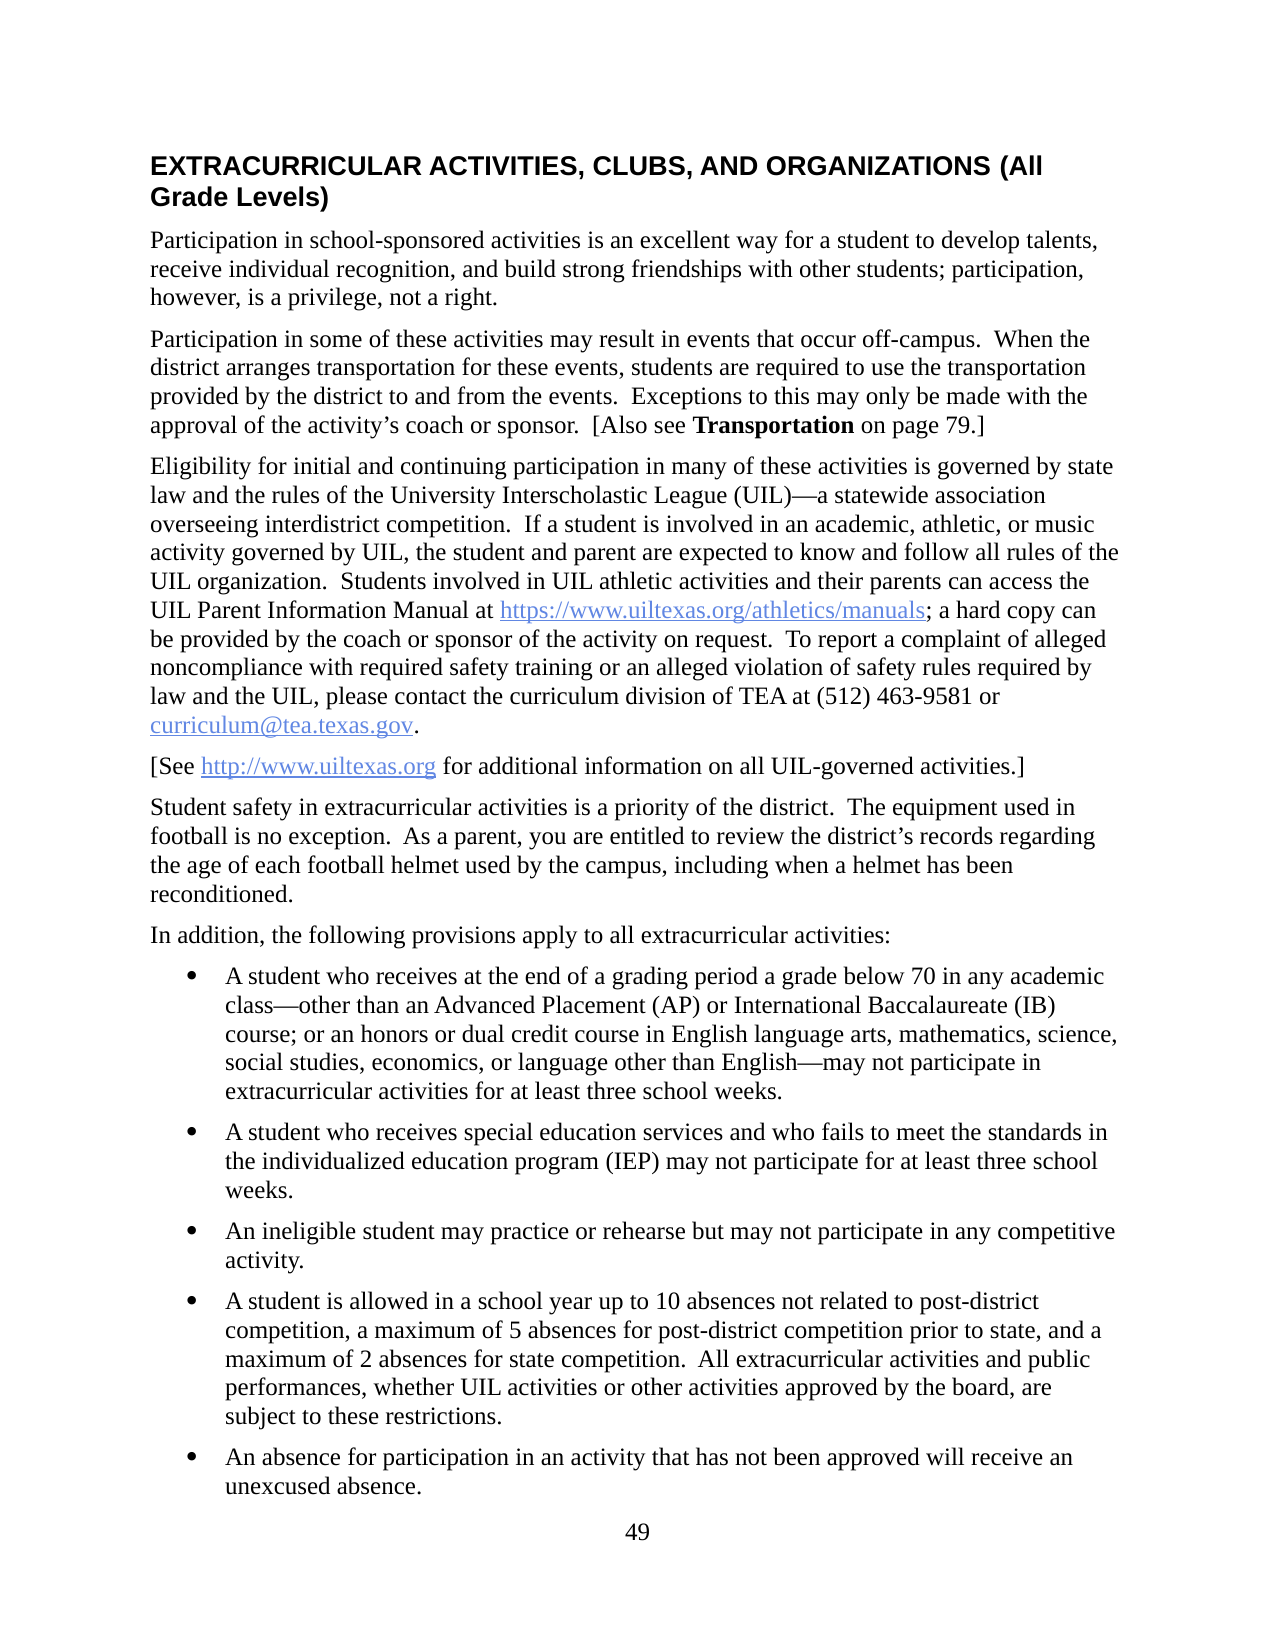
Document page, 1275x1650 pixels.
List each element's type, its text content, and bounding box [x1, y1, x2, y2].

text Participation in some of these activities may result in events that occur off-campus. When the district arranges transportation for these events, students are required to use the transportation provided by the district to and from the events. Exceptions to this may only be made with the approval of the activity’s coach or sponsor. [Also see Transportation on page 79.] [150, 324, 1125, 439]
list An absence for participation in an activity that has not been approved will receive an unexcused absence. [187, 1442, 1125, 1500]
list An ineligible student may practice or rehearse but may not participate in any competitive activity. [187, 1216, 1125, 1274]
list A student who receives special education services and who fails to meet the standards in the individualized education program (IEP) may not participate for at least three school weeks. [187, 1117, 1125, 1204]
text In addition, the following provisions apply to all extracurricular activities: [150, 920, 1125, 949]
text Student safety in extracurricular activities is a priority of the district. The equipment used in football is no exception. As a parent, you are entitled to review the district’s records regarding the age of each football helmet used by the campus, including when a helmet has been reconditioned. [150, 792, 1125, 907]
list A student is allowed in a school year up to 10 absences not related to post-district competition, a maximum of 5 absences for post-district competition prior to state, and a maximum of 2 absences for state competition. All extracurricular activities and public performances, whether UIL activities or other activities approved by the board, are subject to these restrictions. [187, 1286, 1125, 1430]
list A student who receives at the end of a grading period a grade below 70 in any academic class—other than an Advanced Placement (AP) or International Baccalaureate (IB) course; or an honors or dual credit course in English language arts, mathematics, science, social studies, economics, or language other than English—may not participate in extracurricular activities for at least three school weeks. [187, 961, 1125, 1105]
subtitle EXTRACURRICULAR ACTIVITIES, CLUBS, AND ORGANIZATIONS (All Grade Levels) [150, 150, 1125, 212]
text [See http://www.uiltexas.org for additional information on all UIL-governed activities.] [150, 751, 1125, 780]
text Eligibility for initial and continuing participation in many of these activities is governed by state law and the rules of the University Interscholastic League (UIL)—a statewide association overseeing interdistrict competition. If a student is involved in an academic, athletic, or music activity governed by UIL, the student and parent are expected to know and follow all rules of the UIL organization. Students involved in UIL athletic activities and their parents can access the UIL Parent Information Manual at https://www.uiltexas.org/athletics/manuals; a hard copy can be provided by the coach or sponsor of the activity on request. To report a complaint of alleged noncompliance with required safety training or an alleged violation of safety rules required by law and the UIL, please contact the curriculum division of TEA at (512) 463-9581 or curriculum@tea.texas.gov. [150, 451, 1125, 739]
text Participation in school-sponsored activities is an excellent way for a student to develop talents, receive individual recognition, and build strong friendships with other students; participation, however, is a privilege, not a right. [150, 225, 1125, 311]
